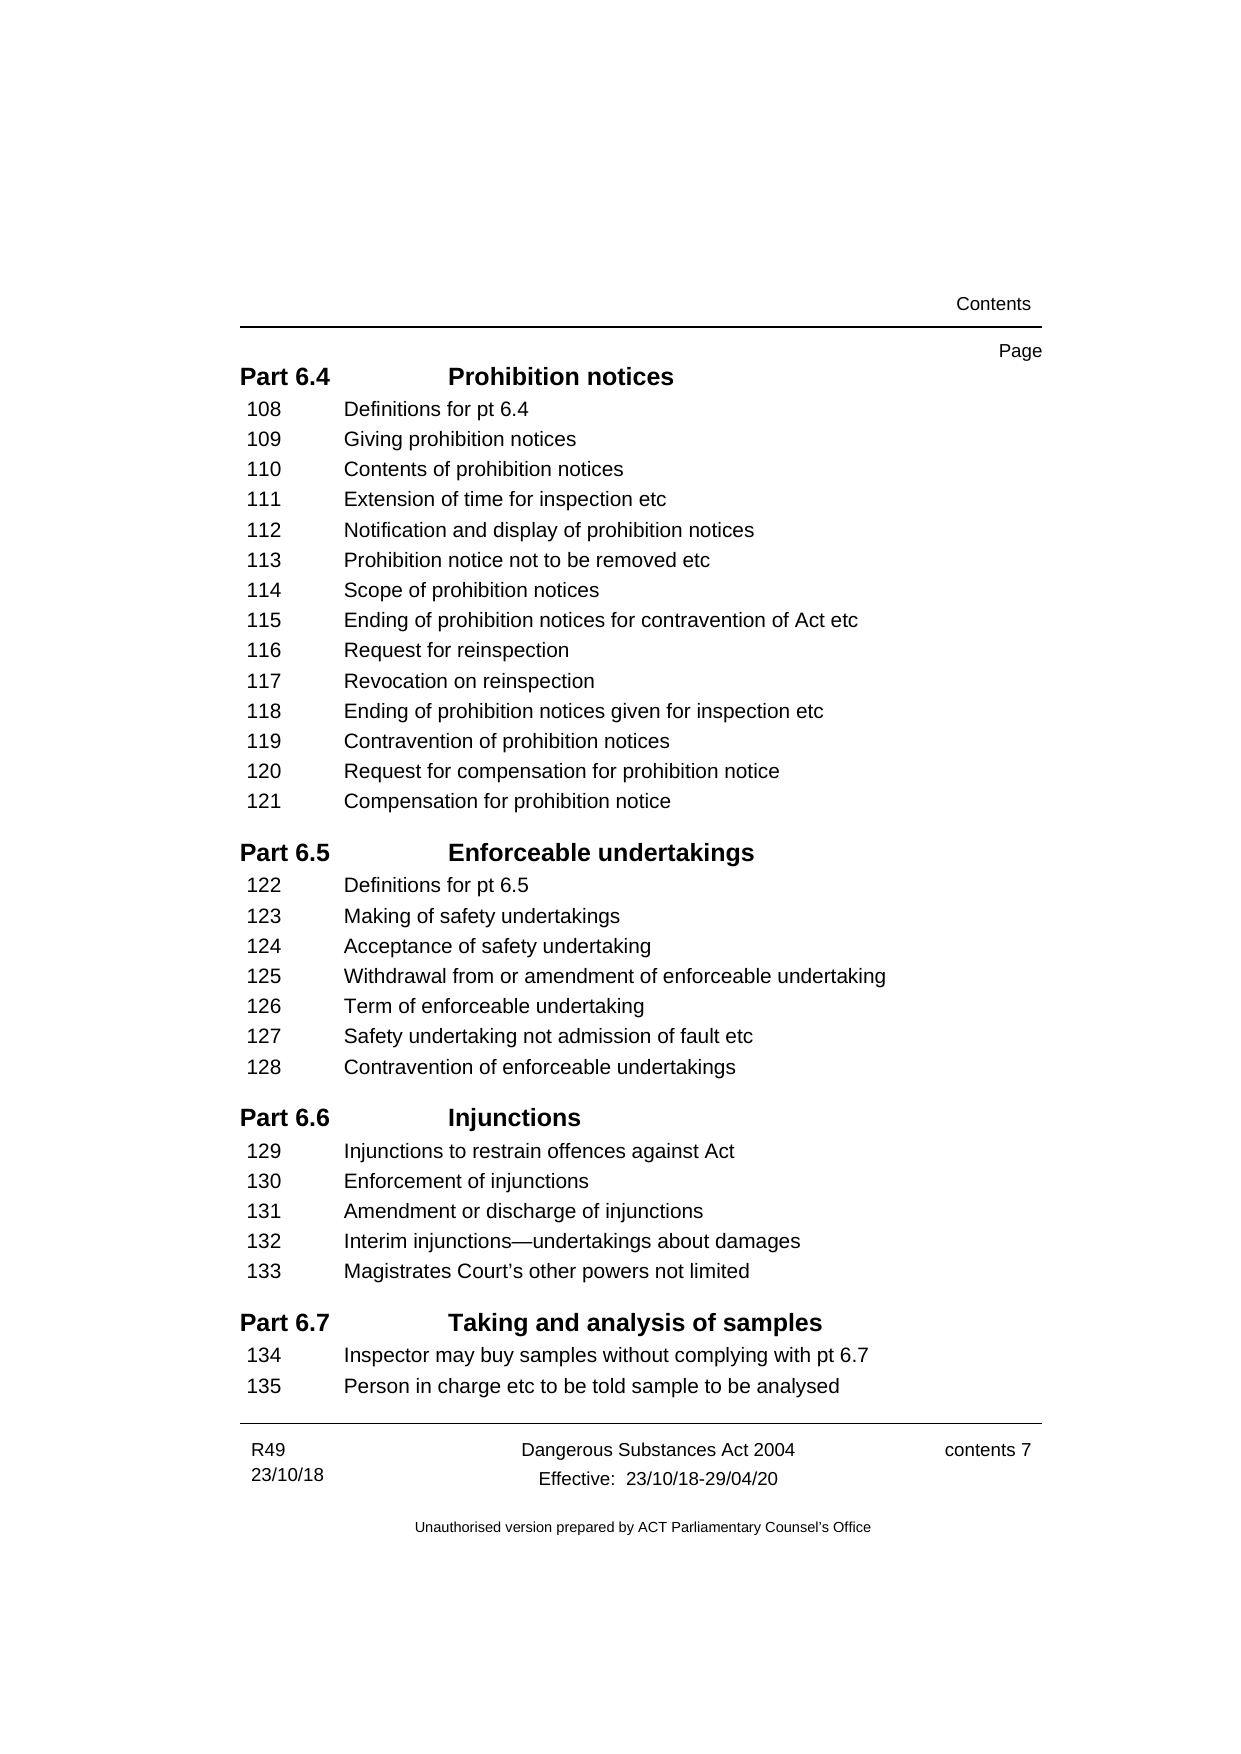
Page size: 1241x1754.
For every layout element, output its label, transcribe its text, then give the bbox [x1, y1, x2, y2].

text 130 Enforcement of injunctions 105 [239, 1169, 996, 1193]
text 123 Making of safety undertakings 100 [239, 903, 996, 927]
text 126 Term of enforceable undertaking 102 [239, 994, 996, 1018]
text 114 Scope of prohibition notices 96 [239, 578, 996, 602]
text 112 Notification and display of prohibition notices 95 [239, 517, 996, 541]
text 108 Definitions for pt 6.4 92 [239, 397, 996, 421]
text 128 Contravention of enforceable undertakings 103 [239, 1054, 996, 1078]
text 116 Request for reinspection 96 [239, 638, 996, 662]
text 118 Ending of prohibition notices given for inspection etc 97 [239, 699, 996, 723]
text Part 6.6 Injunctions 104 [239, 1103, 996, 1132]
text 113 Prohibition notice not to be removed etc 96 [239, 548, 996, 572]
text 111 Extension of time for inspection etc 94 [239, 487, 996, 511]
text 132 Interim injunctions—undertakings about damages 105 [239, 1229, 996, 1253]
text 134 Inspector may buy samples without complying with pt 6.7 107 [239, 1343, 996, 1367]
text 119 Contravention of prohibition notices 98 [239, 729, 996, 753]
text 129 Injunctions to restrain offences against Act 104 [239, 1138, 996, 1162]
text 124 Acceptance of safety undertaking 101 [239, 934, 996, 958]
text Part 6.4 Prohibition notices 92 [239, 362, 996, 390]
text 125 Withdrawal from or amendment of enforceable undertaking 101 [239, 964, 996, 988]
text 115 Ending of prohibition notices for contravention of Act etc 96 [239, 608, 996, 632]
text 121 Compensation for prohibition notice 98 [239, 789, 996, 813]
text Part 6.5 Enforceable undertakings 100 [239, 838, 996, 867]
text 127 Safety undertaking not admission of fault etc 102 [239, 1024, 996, 1048]
text 110 Contents of prohibition notices 93 [239, 457, 996, 481]
text 109 Giving prohibition notices 92 [239, 427, 996, 451]
text Part 6.7 Taking and analysis of samples 107 [239, 1308, 996, 1337]
text 120 Request for compensation for prohibition notice 98 [239, 759, 996, 783]
text 135 Person in charge etc to be told sample to be analysed 107 [239, 1373, 996, 1397]
text 131 Amendment or discharge of injunctions 105 [239, 1199, 996, 1223]
text 122 Definitions for pt 6.5 100 [239, 873, 996, 897]
text 117 Revocation on reinspection 97 [239, 668, 996, 692]
text 133 Magistrates Court’s other powers not limited 106 [239, 1259, 996, 1283]
